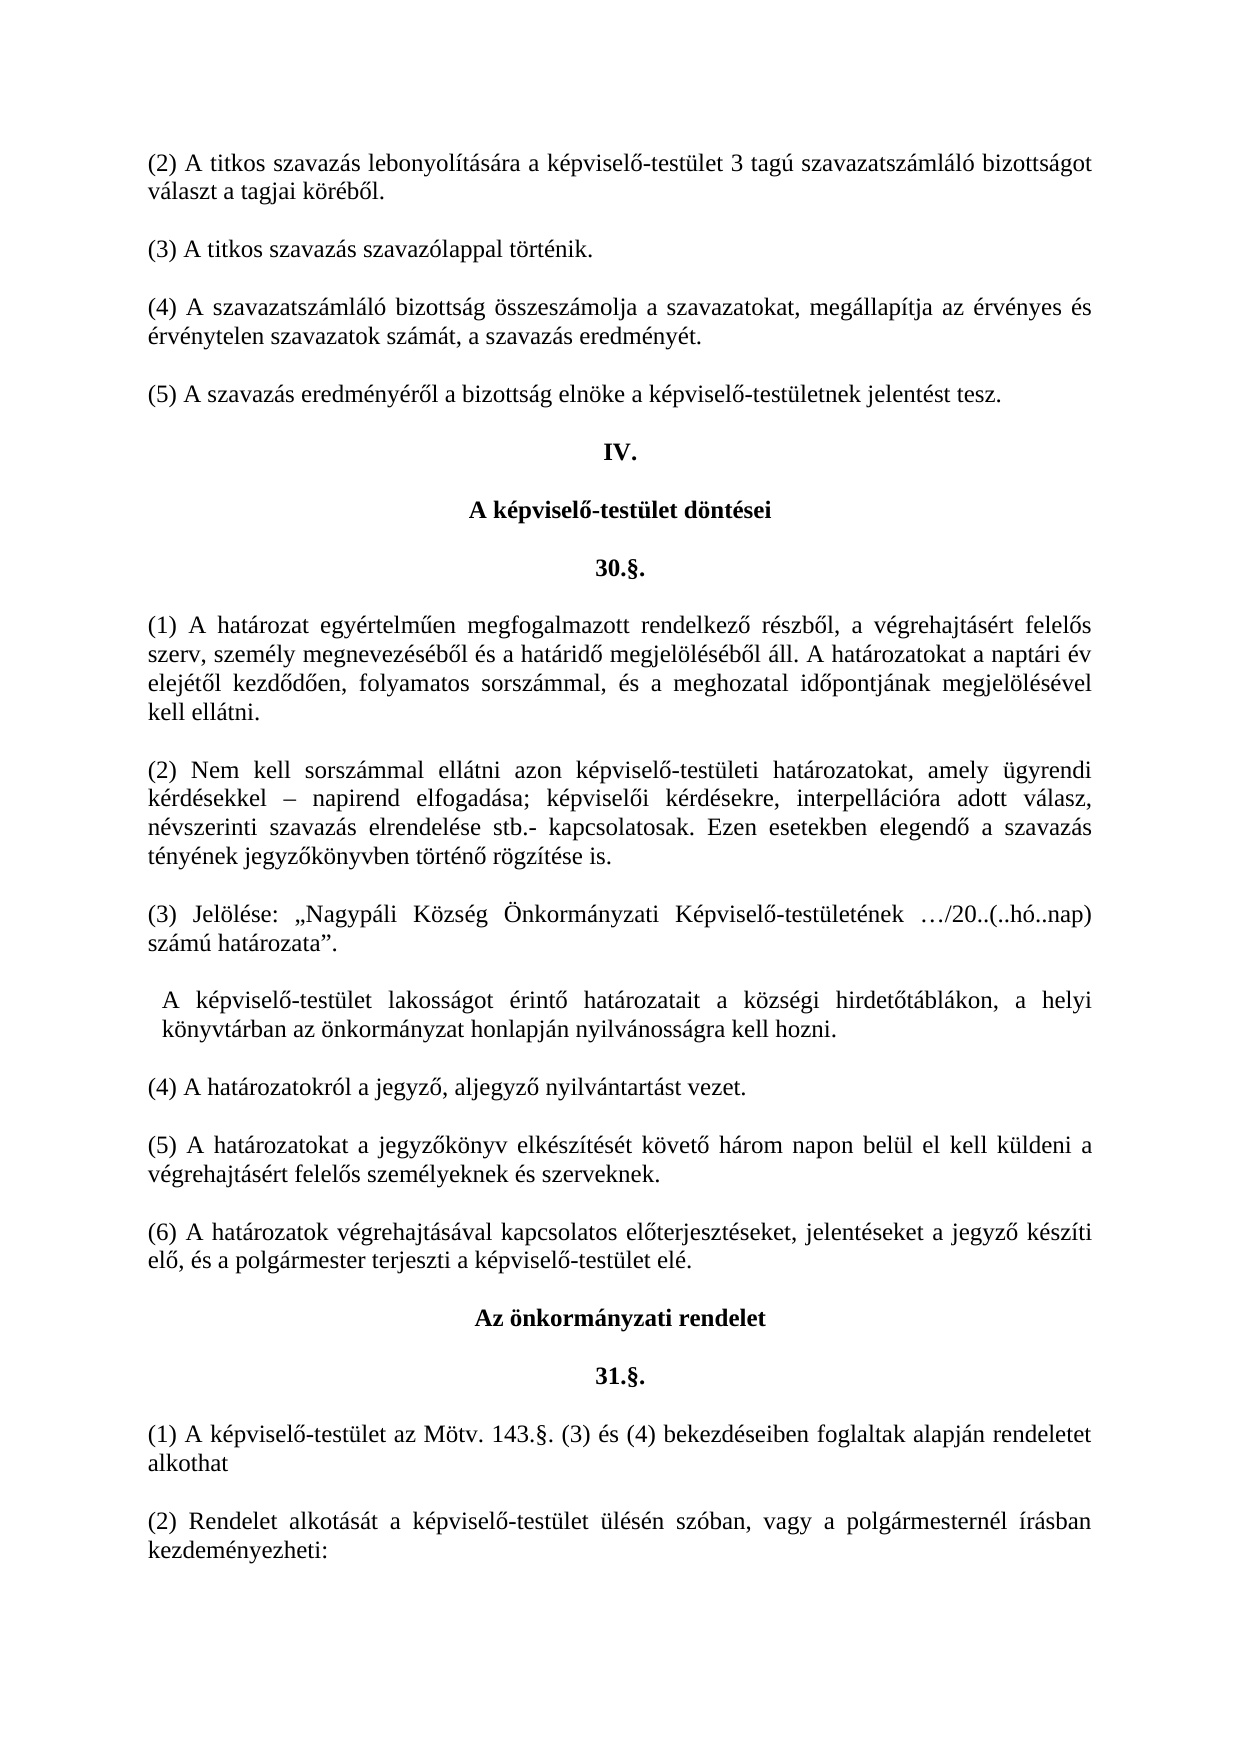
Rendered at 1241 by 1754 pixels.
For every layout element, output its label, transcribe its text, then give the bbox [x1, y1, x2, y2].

text 31.§. [148, 1361, 1093, 1390]
text A képviselő-testület döntései [148, 495, 1093, 523]
text (1) A képviselő-testület az Mötv. 143.§. (3) és (4) bekezdéseiben foglaltak alapján rendeletet alkothat [148, 1419, 1093, 1477]
text Az önkormányzati rendelet [148, 1303, 1093, 1332]
text A képviselő-testület lakosságot érintő határozatait a községi hirdetőtáblákon, a helyi könyvtárban az önkormányzat honlapján nyilvánosságra kell hozni. [162, 986, 1093, 1043]
text (6) A határozatok végrehajtásával kapcsolatos előterjesztéseket, jelentéseket a jegyző készíti elő, és a polgármester terjeszti a képviselő-testület elé. [148, 1217, 1093, 1274]
text (5) A határozatokat a jegyzőkönyv elkészítését követő három napon belül el kell küldeni a végrehajtásért felelős személyeknek és szerveknek. [148, 1130, 1093, 1188]
text IV. [148, 437, 1093, 466]
text (4) A határozatokról a jegyző, aljegyző nyilvántartást vezet. [148, 1072, 1093, 1101]
text (4) A szavazatszámláló bizottság összeszámolja a szavazatokat, megállapítja az érvényes és érvénytelen szavazatok számát, a szavazás eredményét. [148, 292, 1093, 350]
text (2) Nem kell sorszámmal ellátni azon képviselő-testületi határozatokat, amely ügyrendi kérdésekkel – napirend elfogadása; képviselői kérdésekre, interpellációra adott válasz, névszerinti szavazás elrendelése stb.- kapcsolatosak. Ezen esetekben elegendő a szavazás tényének jegyzőkönyvben történő rögzítése is. [148, 755, 1093, 870]
text (3) Jelölése: „Nagypáli Község Önkormányzati Képviselő-testületének …/20..(..hó..nap) számú határozata”. [148, 899, 1093, 956]
text (5) A szavazás eredményéről a bizottság elnöke a képviselő-testületnek jelentést tesz. [148, 379, 1093, 408]
text (2) A titkos szavazás lebonyolítására a képviselő-testület 3 tagú szavazatszámláló bizottságot választ a tagjai köréből. [148, 148, 1093, 205]
text 30.§. [148, 553, 1093, 581]
text (1) A határozat egyértelműen megfogalmazott rendelkező részből, a végrehajtásért felelős szerv, személy megnevezéséből és a határidő megjelöléséből áll. A határozatokat a naptári év elejétől kezdődően, folyamatos sorszámmal, és a meghozatal időpontjának megjelölésével kell ellátni. [148, 611, 1093, 726]
text (2) Rendelet alkotását a képviselő-testület ülésén szóban, vagy a polgármesternél írásban kezdeményezheti: [148, 1506, 1093, 1563]
text (3) A titkos szavazás szavazólappal történik. [148, 234, 1093, 263]
